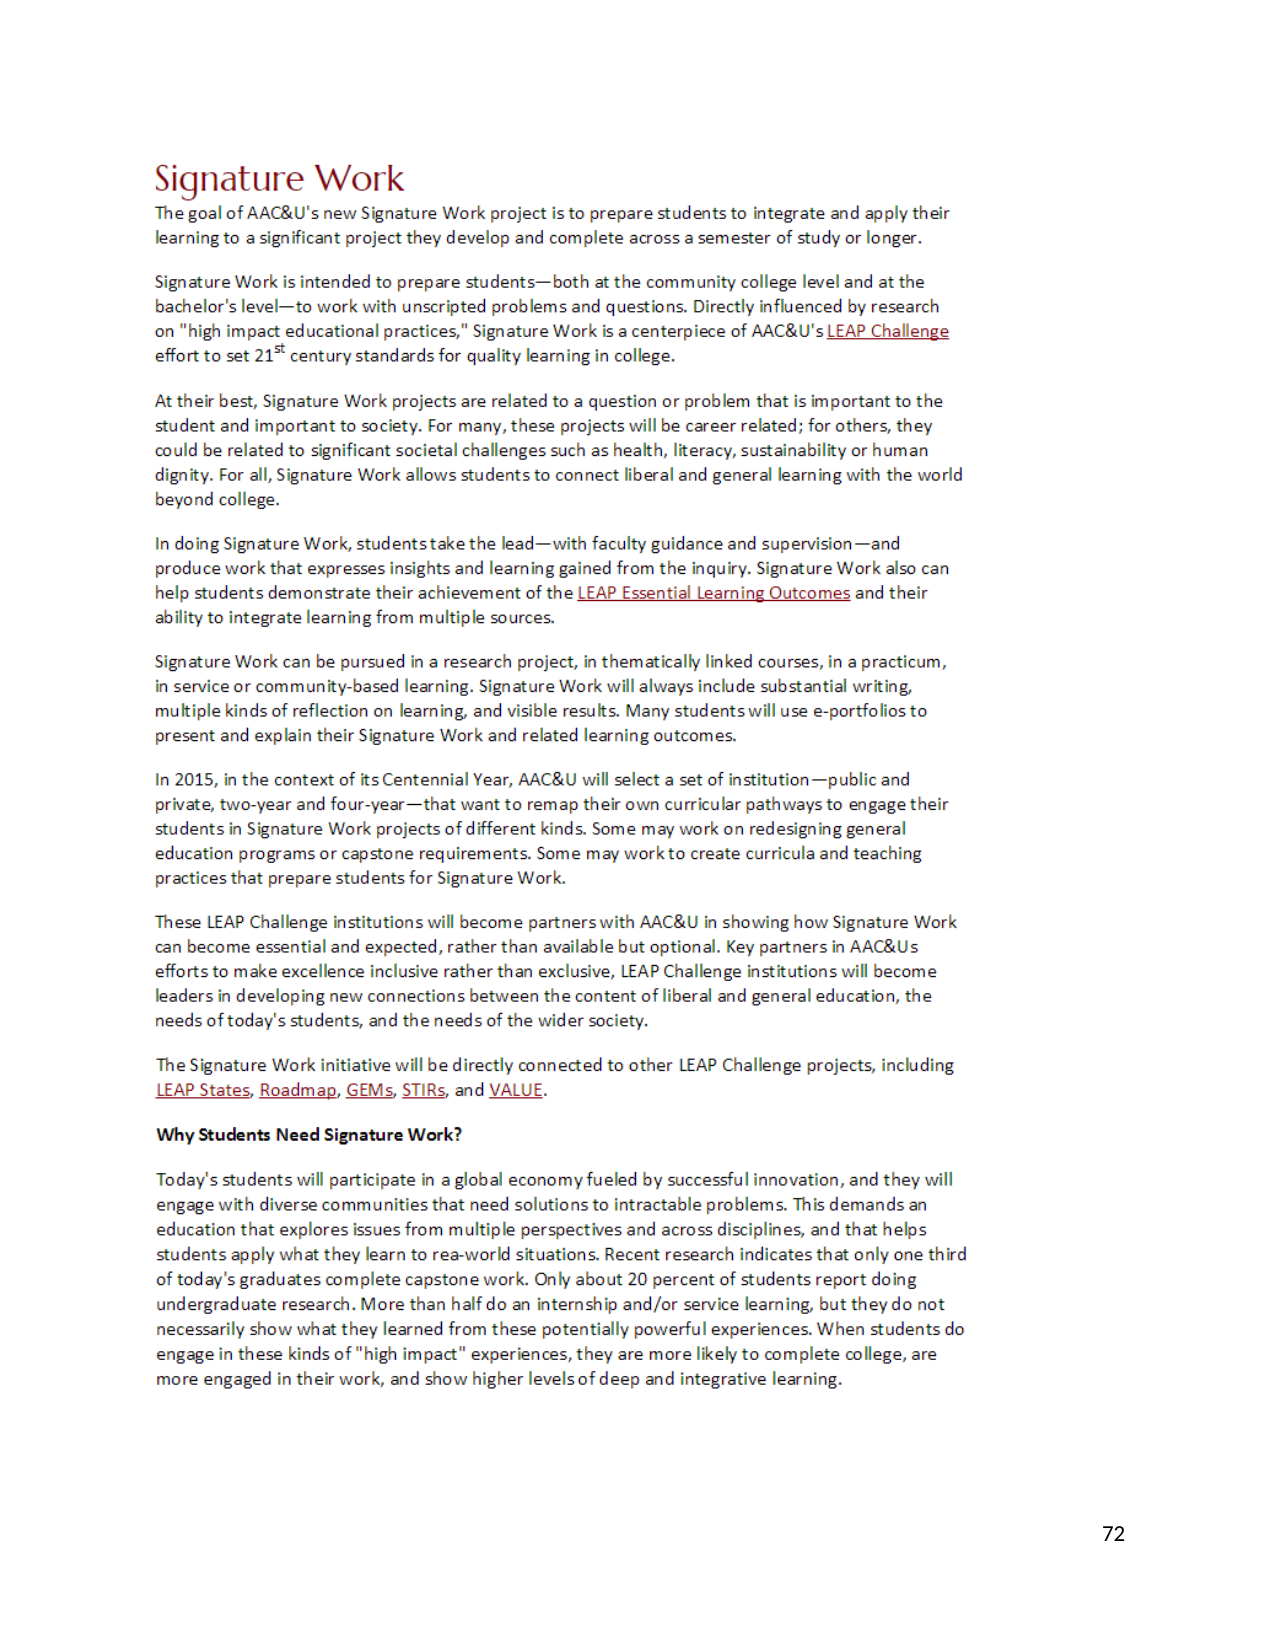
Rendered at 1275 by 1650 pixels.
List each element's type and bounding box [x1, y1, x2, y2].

picture [150, 150, 974, 1032]
picture [150, 1050, 982, 1396]
